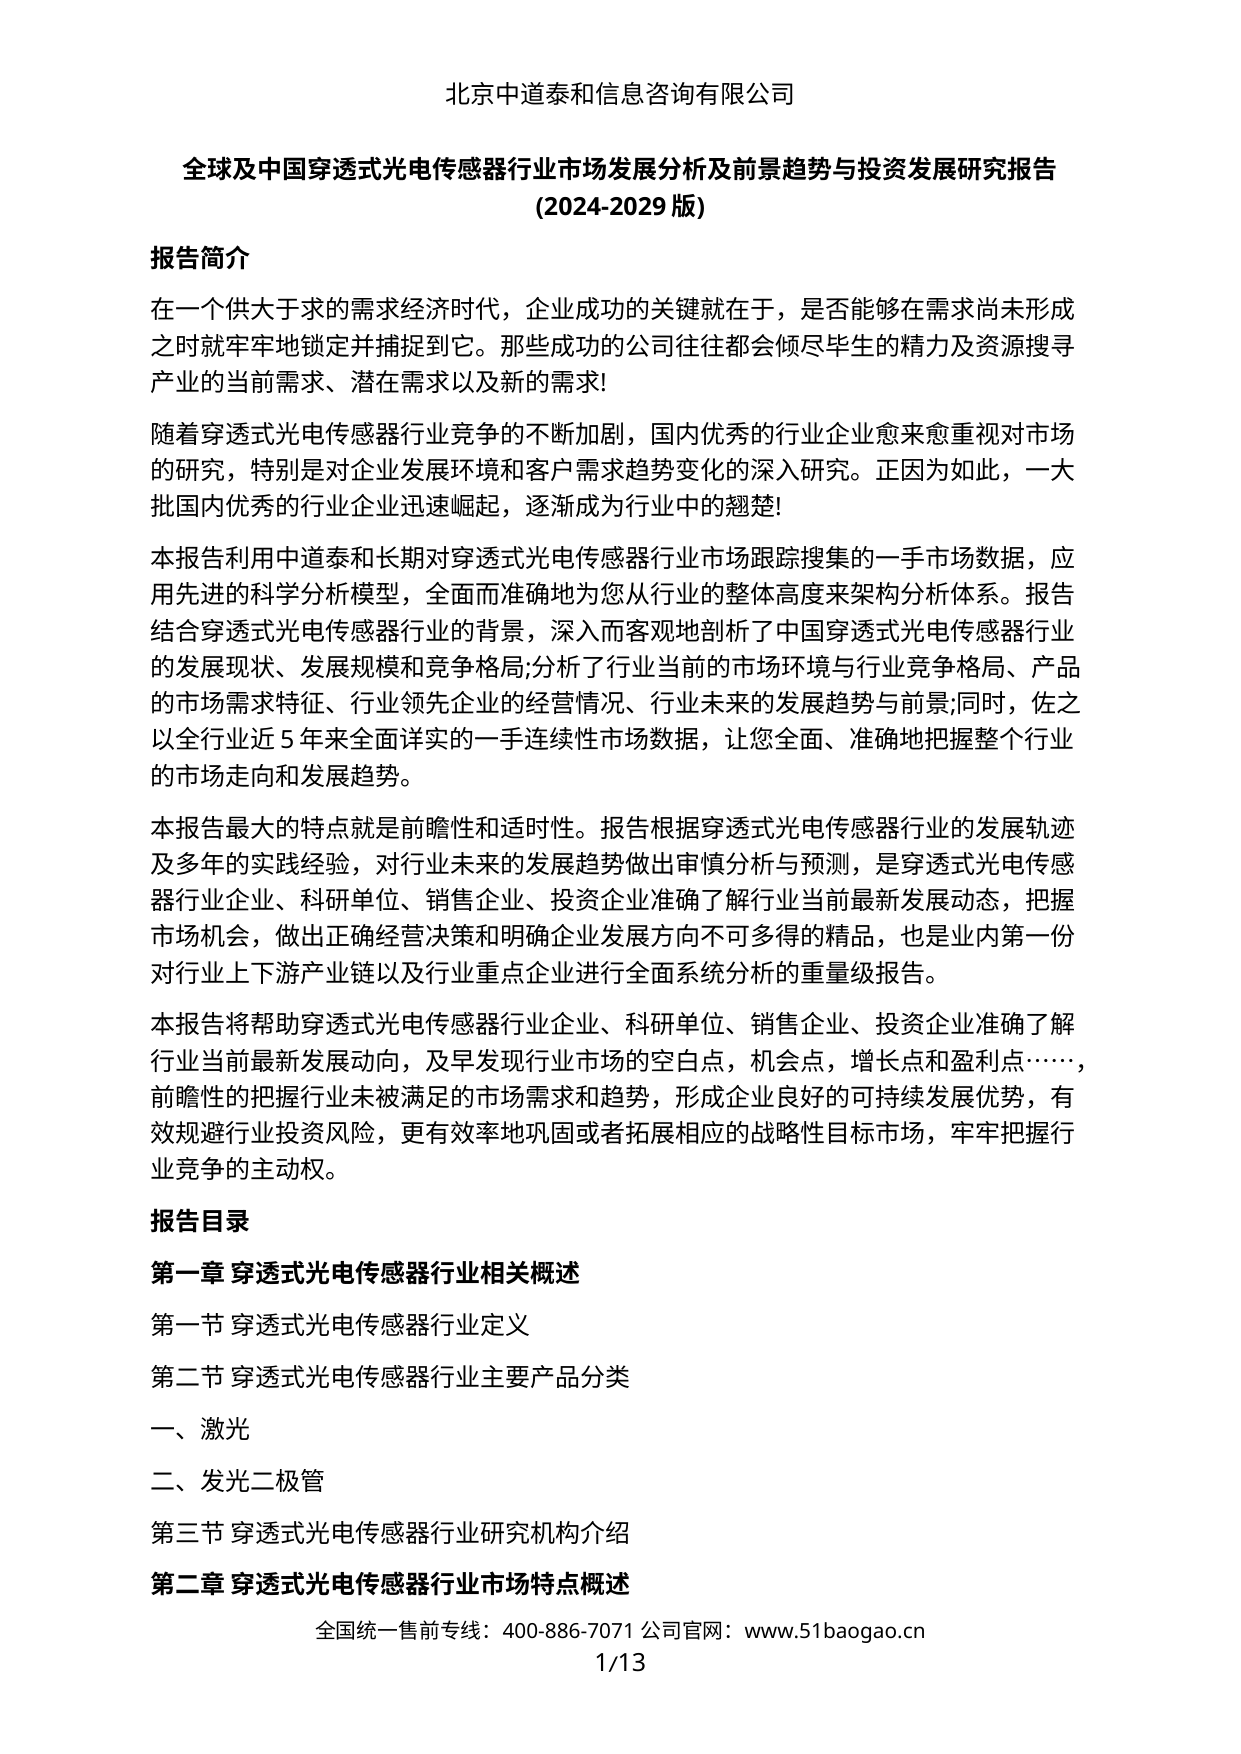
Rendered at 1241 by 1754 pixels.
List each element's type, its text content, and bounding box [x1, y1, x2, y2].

text 本报告利用中道泰和长期对穿透式光电传感器行业市场跟踪搜集的一手市场数据，应用先进的科学分析模型，全面而准确地为您从行业的整体高度来架构分析体系。报告结合穿透式光电传感器行业的背景，深入而客观地剖析了中国穿透式光电传感器行业的发展现状、发展规模和竞争格局;分析了行业当前的市场环境与行业竞争格局、产品的市场需求特征、行业领先企业的经营情况、行业未来的发展趋势与前景;同时，佐之以全行业近5年来全面详实的一手连续性市场数据，让您全面、准确地把握整个行业的市场走向和发展趋势。 [150, 539, 1090, 792]
text 第一章 穿透式光电传感器行业相关概述 [150, 1254, 1090, 1290]
text 一、激光 [150, 1409, 1090, 1446]
text 全球及中国穿透式光电传感器行业市场发展分析及前景趋势与投资发展研究报告(2024-2029版) [150, 150, 1090, 222]
text 第二节 穿透式光电传感器行业主要产品分类 [150, 1357, 1090, 1394]
text 二、发光二极管 [150, 1461, 1090, 1497]
text 本报告将帮助穿透式光电传感器行业企业、科研单位、销售企业、投资企业准确了解行业当前最新发展动向，及早发现行业市场的空白点，机会点，增长点和盈利点……，前瞻性的把握行业未被满足的市场需求和趋势，形成企业良好的可持续发展优势，有效规避行业投资风险，更有效率地巩固或者拓展相应的战略性目标市场，牢牢把握行业竞争的主动权。 [150, 1005, 1090, 1186]
text 随着穿透式光电传感器行业竞争的不断加剧，国内优秀的行业企业愈来愈重视对市场的研究，特别是对企业发展环境和客户需求趋势变化的深入研究。正因为如此，一大批国内优秀的行业企业迅速崛起，逐渐成为行业中的翘楚! [150, 414, 1090, 523]
text 第一节 穿透式光电传感器行业定义 [150, 1306, 1090, 1342]
text 报告简介 [150, 238, 1090, 274]
text 第三节 穿透式光电传感器行业研究机构介绍 [150, 1513, 1090, 1549]
text 在一个供大于求的需求经济时代，企业成功的关键就在于，是否能够在需求尚未形成之时就牢牢地锁定并捕捉到它。那些成功的公司往往都会倾尽毕生的精力及资源搜寻产业的当前需求、潜在需求以及新的需求! [150, 290, 1090, 399]
text 本报告最大的特点就是前瞻性和适时性。报告根据穿透式光电传感器行业的发展轨迹及多年的实践经验，对行业未来的发展趋势做出审慎分析与预测，是穿透式光电传感器行业企业、科研单位、销售企业、投资企业准确了解行业当前最新发展动态，把握市场机会，做出正确经营决策和明确企业发展方向不可多得的精品，也是业内第一份对行业上下游产业链以及行业重点企业进行全面系统分析的重量级报告。 [150, 808, 1090, 989]
text 第二章 穿透式光电传感器行业市场特点概述 [150, 1565, 1090, 1601]
text 报告目录 [150, 1202, 1090, 1238]
